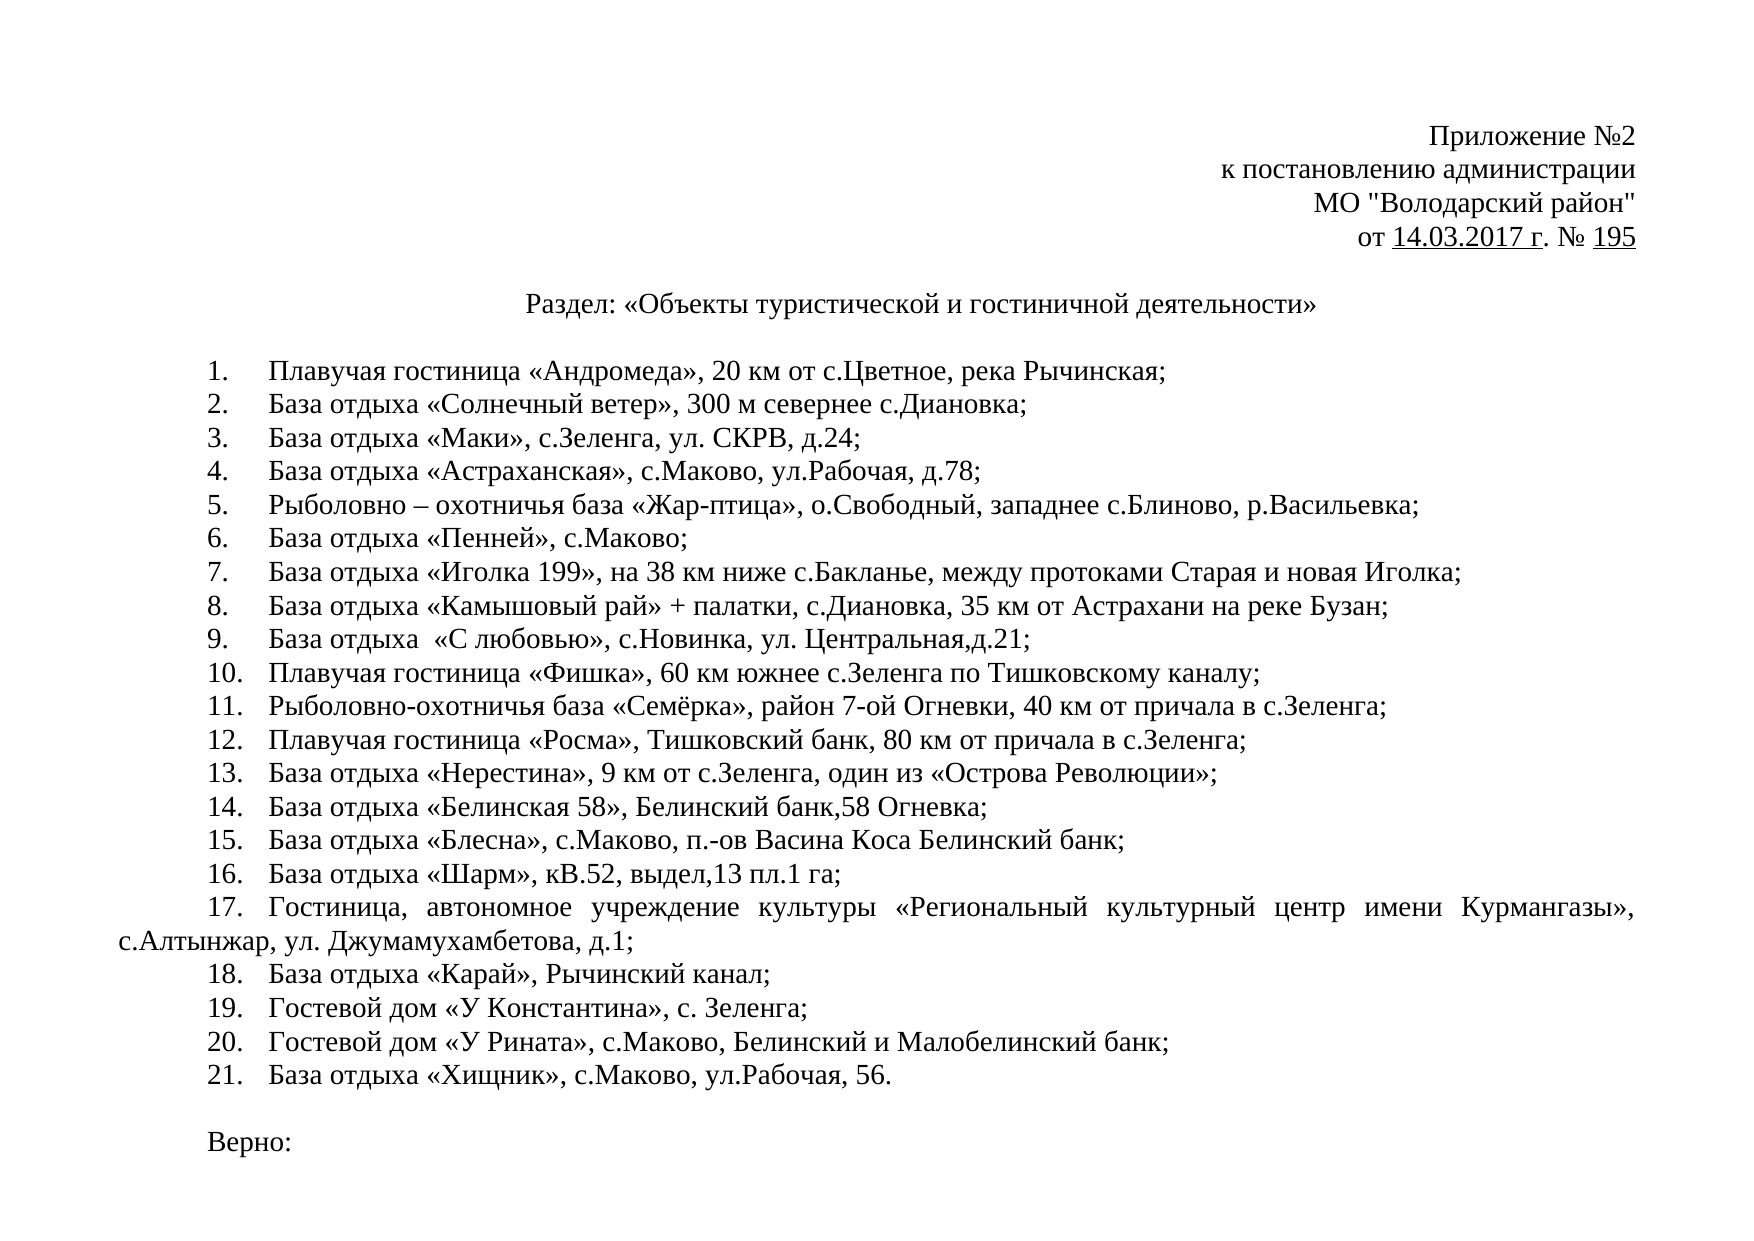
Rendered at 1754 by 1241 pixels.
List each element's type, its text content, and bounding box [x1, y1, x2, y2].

text 11. Рыболовно-охотничья база «Семёрка», район 7-ой Огневки, 40 км от причала в с.Зеленга; [118, 688, 1636, 722]
text 7. База отдыха «Иголка 199», на 38 км ниже с.Бакланье, между протоками Старая и новая Иголка; [118, 554, 1636, 588]
text Раздел: «Объекты туристической и гостиничной деятельности» [118, 286, 1636, 319]
text 16. База отдыха «Шарм», кВ.52, выдел,13 пл.1 га; [118, 856, 1636, 889]
text 13. База отдыха «Нерестина», 9 км от с.Зеленга, один из «Острова Революции»; [118, 755, 1636, 789]
text 8. База отдыха «Камышовый рай» + палатки, с.Диановка, 35 км от Астрахани на реке Бузан; [118, 588, 1636, 621]
text 18. База отдыха «Карай», Рычинский канал; [118, 957, 1636, 990]
text 10. Плавучая гостиница «Фишка», 60 км южнее с.Зеленга по Тишковскому каналу; [118, 655, 1636, 688]
text 2. База отдыха «Солнечный ветер», 300 м севернее с.Диановка; [118, 386, 1636, 420]
text МО "Володарский район" [118, 185, 1636, 219]
text 12. Плавучая гостиница «Росма», Тишковский банк, 80 км от причала в с.Зеленга; [118, 722, 1636, 755]
text Приложение №2 [118, 118, 1636, 152]
text Верно: [118, 1124, 1636, 1158]
text 17. Гостиница, автономное учреждение культуры «Региональный культурный центр имени Курмангазы», с.Алтынжар, ул. Джумамухамбетова, д.1; [118, 889, 1636, 957]
text 3. База отдыха «Маки», с.Зеленга, ул. СКРВ, д.24; [118, 420, 1636, 453]
text 5. Рыболовно – охотничья база «Жар-птица», о.Свободный, западнее с.Блиново, р.Васильевка; [118, 487, 1636, 521]
text 21. База отдыха «Хищник», с.Маково, ул.Рабочая, 56. [118, 1057, 1636, 1091]
text 9. База отдыха «С любовью», с.Новинка, ул. Центральная,д.21; [118, 621, 1636, 655]
text 15. База отдыха «Блесна», с.Маково, п.-ов Васина Коса Белинский банк; [118, 822, 1636, 856]
text к постановлению администрации [118, 152, 1636, 185]
text 19. Гостевой дом «У Константина», с. Зеленга; [118, 990, 1636, 1024]
text 6. База отдыха «Пенней», с.Маково; [118, 521, 1636, 554]
text 4. База отдыха «Астраханская», с.Маково, ул.Рабочая, д.78; [118, 453, 1636, 487]
text от 14.03.2017 г. № 195 [118, 219, 1636, 252]
text 20. Гостевой дом «У Рината», с.Маково, Белинский и Малобелинский банк; [118, 1024, 1636, 1057]
text 14. База отдыха «Белинская 58», Белинский банк,58 Огневка; [118, 789, 1636, 822]
text 1. Плавучая гостиница «Андромеда», 20 км от с.Цветное, река Рычинская; [118, 353, 1636, 386]
